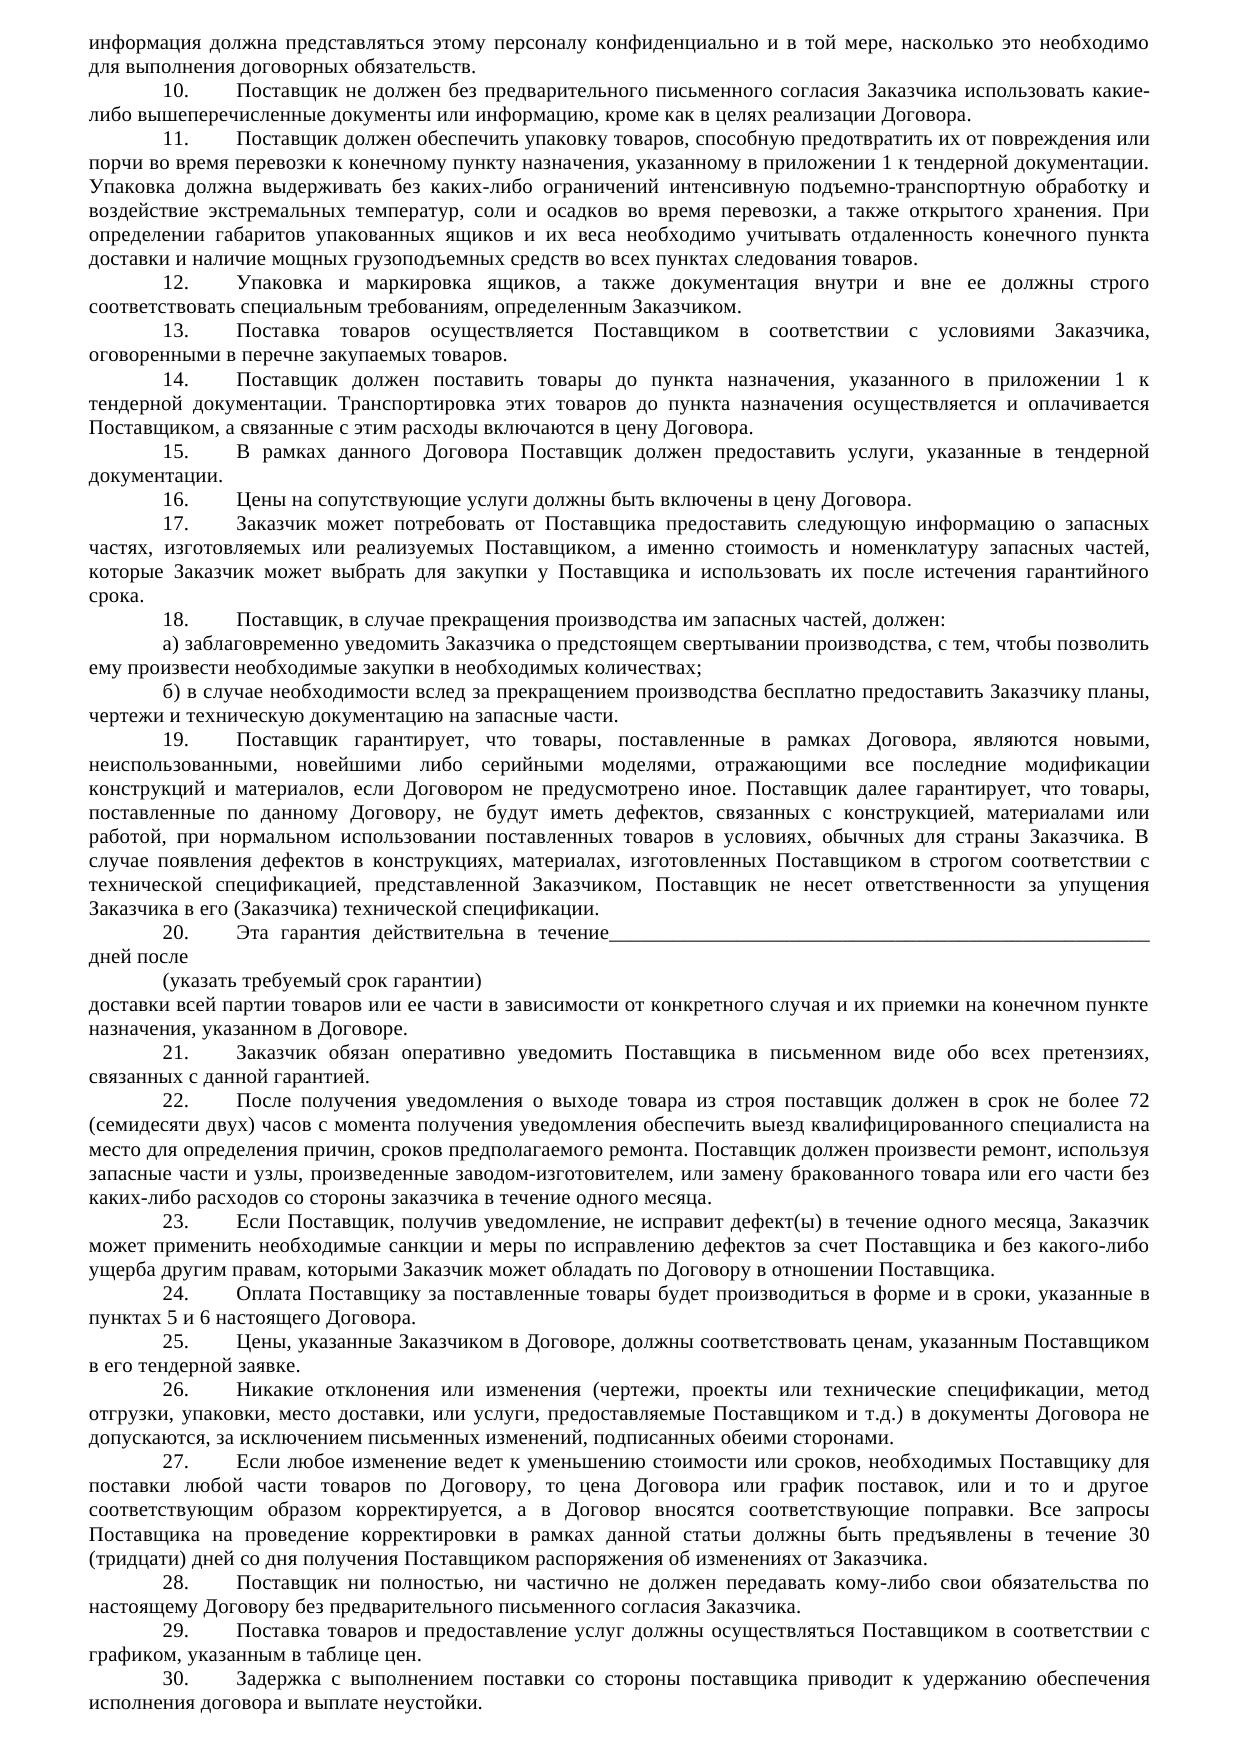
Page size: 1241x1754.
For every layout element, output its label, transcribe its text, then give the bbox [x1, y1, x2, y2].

list Задержка с выполнением поставки со стороны поставщика приводит к удержанию обеспечения исполнения договора и выплате неустойки. [89, 1666, 1152, 1714]
list Заказчик может потребовать от Поставщика предоставить следующую информацию о запасных частях, изготовляемых или реализуемых Поставщиком, а именно стоимость и номенклатуру запасных частей, которые Заказчик может выбрать для закупки у Поставщика и использовать их после истечения гарантийного срока. [89, 511, 1152, 607]
list Если Поставщик, получив уведомление, не исправит дефект(ы) в течение одного месяца, Заказчик может применить необходимые санкции и меры по исправлению дефектов за счет Поставщика и без какого-либо ущерба другим правам, которыми Заказчик может обладать по Договору в отношении Поставщика. [89, 1209, 1152, 1281]
list Поставщик гарантирует, что товары, поставленные в рамках Договора, являются новыми, неиспользованными, новейшими либо серийными моделями, отражающими все последние модификации конструкций и материалов, если Договором не предусмотрено иное. Поставщик далее гарантирует, что товары, поставленные по данному Договору, не будут иметь дефектов, связанных с конструкцией, материалами или работой, при нормальном использовании поставленных товаров в условиях, обычных для страны Заказчика. В случае появления дефектов в конструкциях, материалах, изготовленных Поставщиком в строгом соответствии с технической спецификацией, представленной Заказчиком, Поставщик не несет ответственности за упущения Заказчика в его (Заказчика) технической спецификации. [89, 727, 1152, 920]
list Оплата Поставщику за поставленные товары будет производиться в форме и в сроки, указанные в пунктах 5 и 6 настоящего Договора. [89, 1281, 1152, 1329]
list В рамках данного Договора Поставщик должен предоставить услуги, указанные в тендерной документации. [89, 439, 1152, 487]
text б) в случае необходимости вслед за прекращением производства бесплатно предоставить Заказчику планы, чертежи и техническую документацию на запасные части. [89, 679, 1152, 727]
list Поставщик должен обеспечить упаковку товаров, способную предотвратить их от повреждения или порчи во время перевозки к конечному пункту назначения, указанному в приложении 1 к тендерной документации. Упаковка должна выдерживать без каких-либо ограничений интенсивную подъемно-транспортную обработку и воздействие экстремальных температур, соли и осадков во время перевозки, а также открытого хранения. При определении габаритов упакованных ящиков и их веса необходимо учитывать отдаленность конечного пункта доставки и наличие мощных грузоподъемных средств во всех пунктах следования товаров. [89, 126, 1152, 270]
list Цены на сопутствующие услуги должны быть включены в цену Договора. [89, 487, 1152, 511]
list Если любое изменение ведет к уменьшению стоимости или сроков, необходимых Поставщику для поставки любой части товаров по Договору, то цена Договора или график поставок, или и то и другое соответствующим образом корректируется, а в Договор вносятся соответствующие поправки. Все запросы Поставщика на проведение корректировки в рамках данной статьи должны быть предъявлены в течение 30 (тридцати) дней со дня получения Поставщиком распоряжения об изменениях от Заказчика. [89, 1449, 1152, 1569]
text а) заблаговременно уведомить Заказчика о предстоящем свертывании производства, с тем, чтобы позволить ему произвести необходимые закупки в необходимых количествах; [89, 631, 1152, 679]
list Эта гарантия действительна в течение___________________________________________________ дней после [89, 920, 1152, 968]
list Поставщик не должен без предварительного письменного согласия Заказчика использовать какие-либо вышеперечисленные документы или информацию, кроме как в целях реализации Договора. [89, 78, 1152, 126]
list Поставщик должен поставить товары до пункта назначения, указанного в приложении 1 к тендерной документации. Транспортировка этих товаров до пункта назначения осуществляется и оплачивается Поставщиком, а связанные с этим расходы включаются в цену Договора. [89, 366, 1152, 439]
text (указать требуемый срок гарантии) [162, 968, 1152, 992]
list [89, 29, 1152, 78]
list После получения уведомления о выходе товара из строя поставщик должен в срок не более 72 (семидесяти двух) часов с момента получения уведомления обеспечить выезд квалифицированного специалиста на место для определения причин, сроков предполагаемого ремонта. Поставщик должен произвести ремонт, используя запасные части и узлы, произведенные заводом-изготовителем, или замену бракованного товара или его части без каких-либо расходов со стороны заказчика в течение одного месяца. [89, 1088, 1152, 1209]
list Никакие отклонения или изменения (чертежи, проекты или технические спецификации, метод отгрузки, упаковки, место доставки, или услуги, предоставляемые Поставщиком и т.д.) в документы Договора не допускаются, за исключением письменных изменений, подписанных обеими сторонами. [89, 1377, 1152, 1449]
list Поставка товаров и предоставление услуг должны осуществляться Поставщиком в соответствии с графиком, указанным в таблице цен. [89, 1618, 1152, 1666]
list Цены, указанные Заказчиком в Договоре, должны соответствовать ценам, указанным Поставщиком в его тендерной заявке. [89, 1329, 1152, 1377]
list Поставщик, в случае прекращения производства им запасных частей, должен: [89, 607, 1152, 631]
list Поставщик ни полностью, ни частично не должен передавать кому-либо свои обязательства по настоящему Договору без предварительного письменного согласия Заказчика. [89, 1569, 1152, 1618]
list Поставка товаров осуществляется Поставщиком в соответствии с условиями Заказчика, оговоренными в перечне закупаемых товаров. [89, 318, 1152, 366]
list Заказчик обязан оперативно уведомить Поставщика в письменном виде обо всех претензиях, связанных с данной гарантией. [89, 1040, 1152, 1088]
text доставки всей партии товаров или ее части в зависимости от конкретного случая и их приемки на конечном пункте назначения, указанном в Договоре. [89, 992, 1152, 1040]
list Упаковка и маркировка ящиков, а также документация внутри и вне ее должны строго соответствовать специальным требованиям, определенным Заказчиком. [89, 270, 1152, 318]
